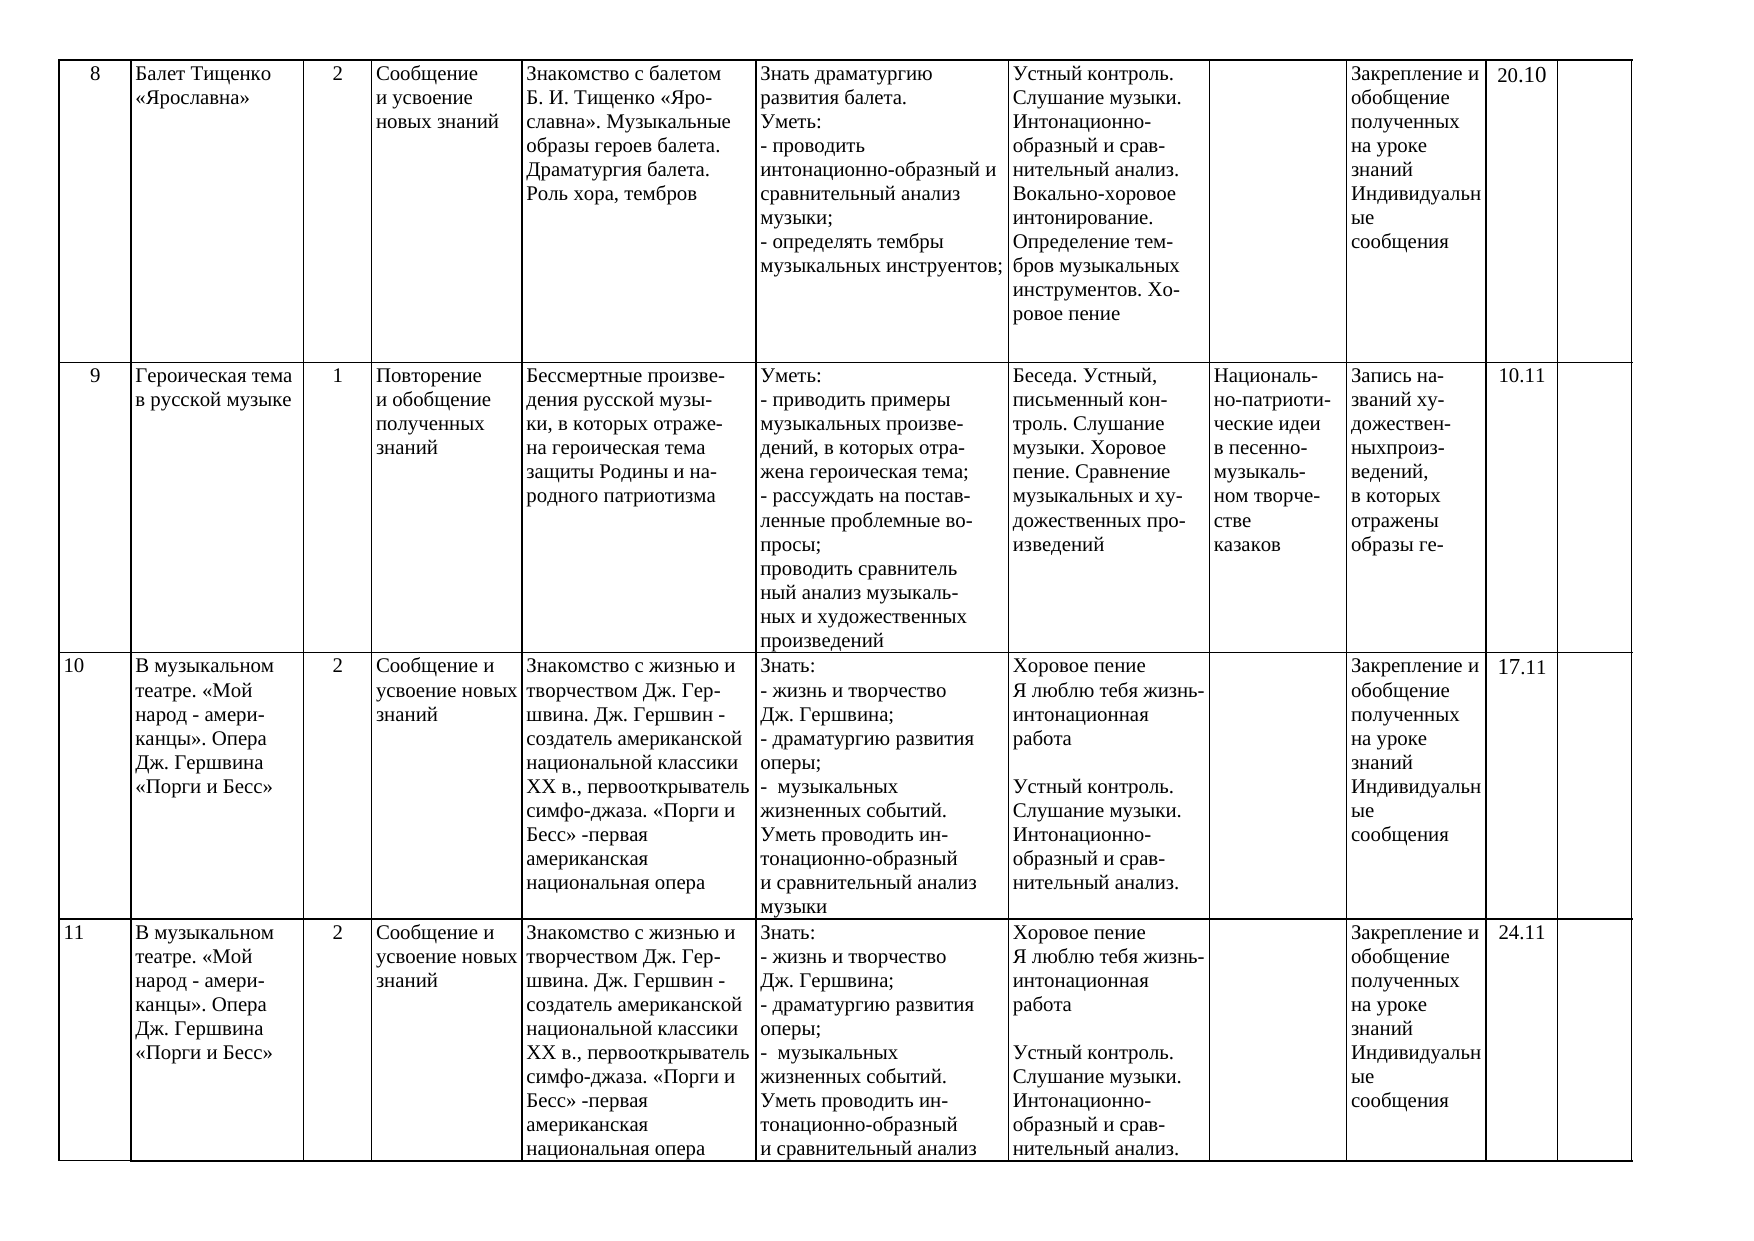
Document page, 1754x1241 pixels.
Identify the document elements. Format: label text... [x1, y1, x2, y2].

table_cell Уметь: - приводить примеры музыкальных произве- дений, в которых отра- жена героическая тема; - рассуждать на постав- ленные проблемные во- просы; проводить сравнитель ный анализ музыкаль- ных и художественных произведений [757, 363, 1008, 652]
table_cell Бессмертные произве- дения русской музы- ки, в которых отраже- на героическая тема защиты Родины и на- родного патриотизма [523, 363, 755, 652]
table_cell 9 [60, 363, 130, 652]
table_cell 2 [304, 61, 371, 362]
table_cell 10 [60, 653, 130, 918]
table_cell 1 [304, 363, 371, 652]
table_cell Хоровое пение Я люблю тебя жизнь- интонационная работа Устный контроль. Слушание музыки. Интонационно- образный и срав- нительный анализ. [1009, 653, 1209, 918]
table_cell Сообщение и усвоение новых знаний [372, 653, 521, 918]
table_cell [757, 920, 1008, 1160]
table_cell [523, 61, 755, 362]
table_cell 10.11 [1487, 363, 1557, 652]
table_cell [1009, 920, 1209, 1160]
table_cell [1558, 363, 1631, 652]
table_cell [372, 920, 521, 1160]
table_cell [523, 920, 755, 1160]
table_cell 20.10 [1487, 61, 1557, 362]
table_cell 24.11 [1487, 920, 1557, 1160]
table_cell 2 [304, 653, 371, 918]
table_cell [1210, 61, 1346, 362]
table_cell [372, 61, 521, 362]
table_cell Националь- но-патриоти- ческие идеи в песенно- музыкаль- ном творче- стве казаков [1210, 363, 1346, 652]
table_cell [1009, 61, 1209, 362]
table_cell Закрепление и обобщение полученных на уроке знаний Индивидуальные сообщения [1347, 653, 1485, 918]
table_cell [1558, 653, 1631, 918]
table_cell [1210, 920, 1346, 1160]
table_cell 11 [60, 920, 130, 1160]
table_cell [1210, 653, 1346, 918]
table_cell В музыкальном театре. «Мой народ - американцы». Опера Дж. Гершвина «Порги и Бесс» [132, 653, 303, 918]
table_cell [1558, 61, 1631, 362]
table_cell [132, 920, 303, 1160]
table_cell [757, 61, 1008, 362]
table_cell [132, 61, 303, 362]
table_cell Повторение и обобщение полученных знаний [372, 363, 521, 652]
table_cell 8 [60, 61, 130, 362]
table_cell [1347, 61, 1485, 362]
table_cell Беседа. Устный, письменный кон- троль. Слушание музыки. Хоровое пение. Сравнение музыкальных и ху- дожественных про- изведений [1009, 363, 1209, 652]
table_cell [1347, 920, 1485, 1160]
table_cell 2 [304, 920, 371, 1160]
table_cell [1558, 920, 1631, 1160]
table_cell Героическая тема в русской музыке [132, 363, 303, 652]
table_cell 17.11 [1487, 653, 1557, 918]
table_cell Запись на- званий ху- дожествен- ныхпроиз- ведений, в которых отражены образы ге- [1347, 363, 1485, 652]
